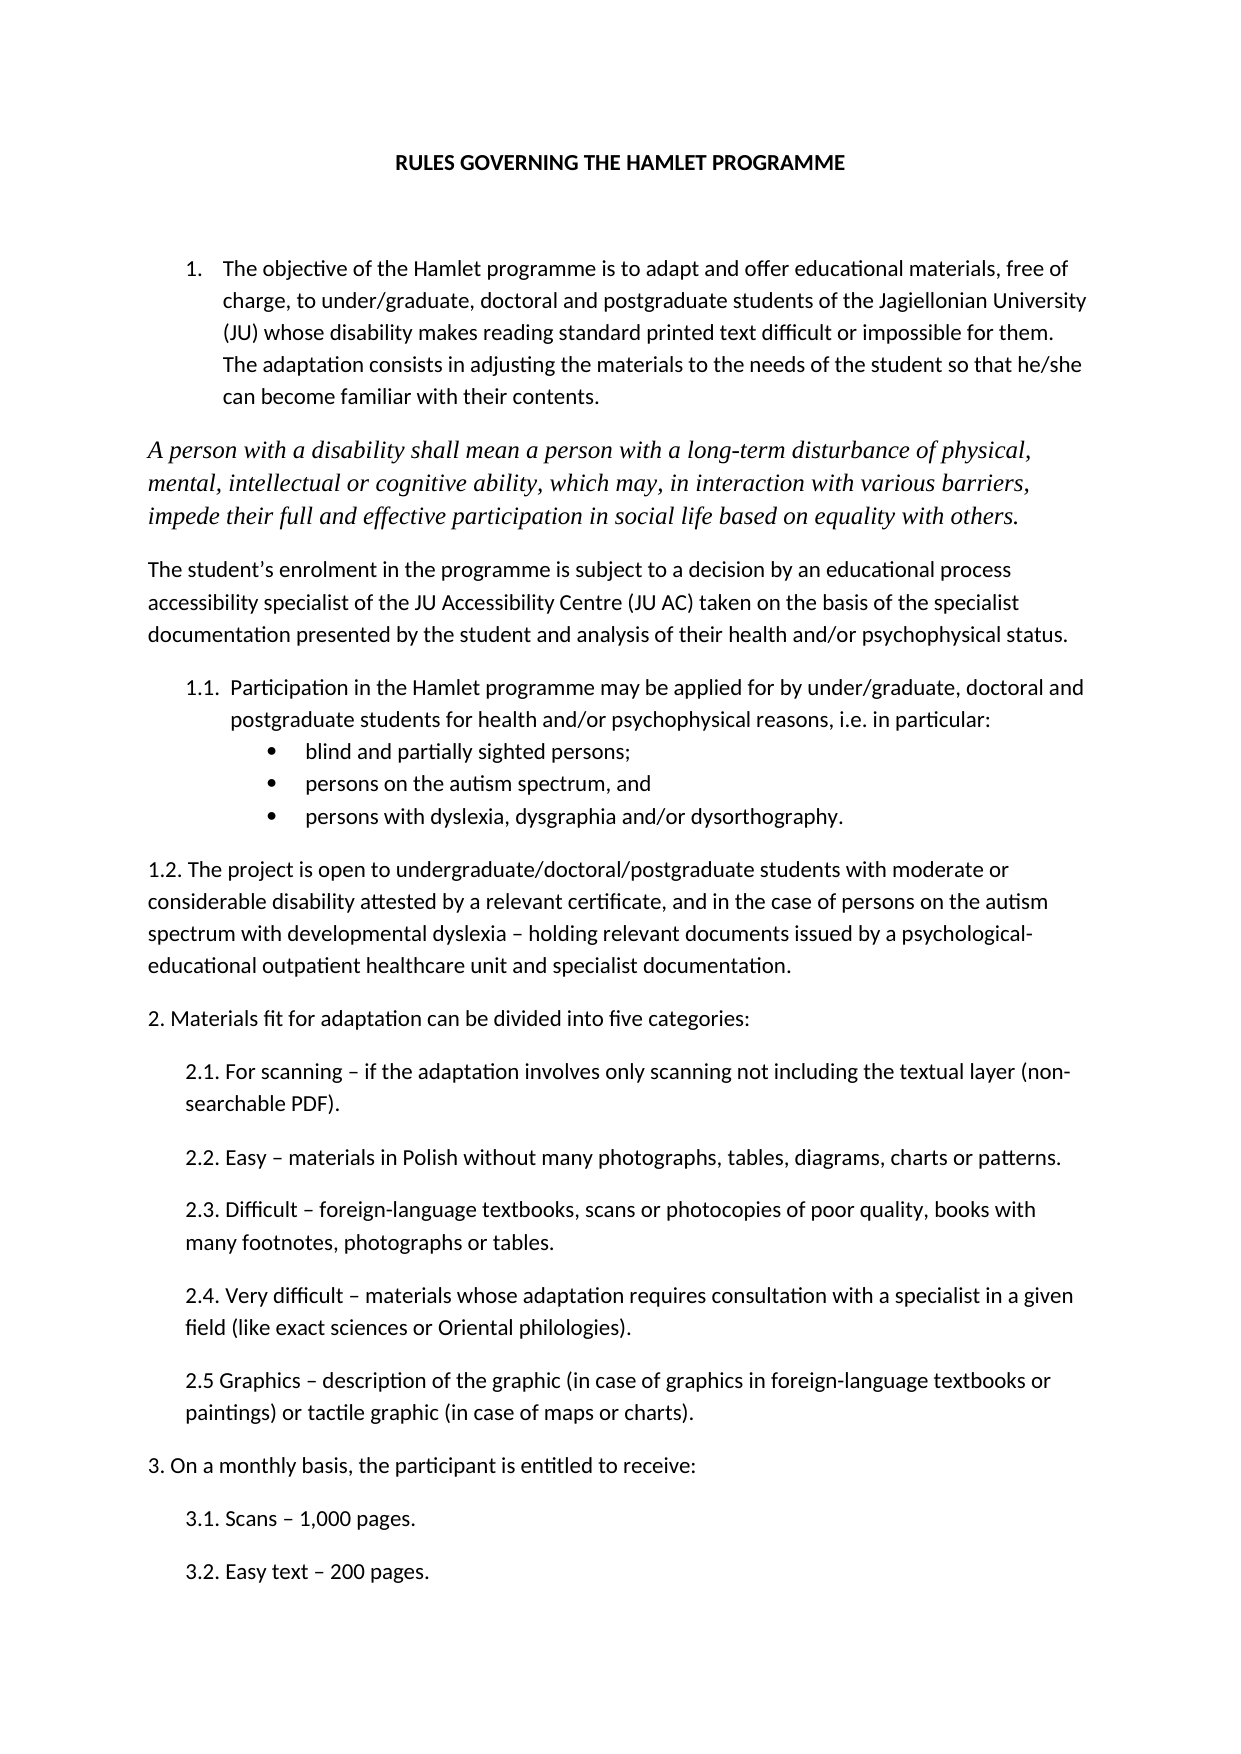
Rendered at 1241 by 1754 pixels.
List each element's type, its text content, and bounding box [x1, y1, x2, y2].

text 3.2. Easy text – 200 pages. [185, 1557, 1093, 1585]
text 2.1. For scanning – if the adaptation involves only scanning not including the textual layer (non-searchable PDF). [185, 1057, 1093, 1118]
text 3. On a monthly basis, the participant is entitled to receive: [148, 1451, 1093, 1479]
text 2.3. Difficult – foreign-language textbooks, scans or photocopies of poor quality, books with many footnotes, photographs or tables. [185, 1196, 1093, 1256]
text The student’s enrolment in the programme is subject to a decision by an educational process accessibility specialist of the JU Accessibility Centre (JU AC) taken on the basis of the specialist documentation presented by the student and analysis of their health and/or psychophysical status. [148, 556, 1093, 648]
text 2.5 Graphics – description of the graphic (in case of graphics in foreign-language textbooks or paintings) or tactile graphic (in case of maps or charts). [185, 1366, 1093, 1426]
list persons with dyslexia, dysgraphia and/or dysorthography. [268, 802, 1093, 830]
text 2.2. Easy – materials in Polish without many photographs, tables, diagrams, charts or patterns. [185, 1143, 1093, 1171]
list blind and partially sighted persons; [268, 737, 1093, 765]
text 2.4. Very difficult – materials whose adaptation requires consultation with a specialist in a given field (like exact sciences or Oriental philologies). [185, 1281, 1093, 1341]
list Participation in the Hamlet programme may be applied for by under/graduate, doctoral and postgraduate students for health and/or psychophysical reasons, i.e. in particular: [185, 673, 1093, 733]
text 2. Materials fit for adaptation can be divided into five categories: [148, 1004, 1093, 1032]
text 1.2. The project is open to undergraduate/doctoral/postgraduate students with moderate or considerable disability attested by a relevant certificate, and in the case of persons on the autism spectrum with developmental dyslexia – holding relevant documents issued by a psychological-educational outpatient healthcare unit and specialist documentation. [148, 855, 1093, 979]
text 3.1. Scans – 1,000 pages. [185, 1504, 1093, 1532]
list persons on the autism spectrum, and [268, 769, 1093, 798]
text RULES GOVERNING THE HAMLET PROGRAMME [148, 148, 1093, 176]
list The objective of the Hamlet programme is to adapt and offer educational materials, free of charge, to under/graduate, doctoral and postgraduate students of the Jagiellonian University (JU) whose disability makes reading standard printed text difficult or impossible for them. The adaptation consists in adjusting the materials to the needs of the student so that he/she can become familiar with their contents. [185, 254, 1093, 410]
text A person with a disability shall mean a person with a long-term disturbance of physical, mental, intellectual or cognitive ability, which may, in interaction with various barriers, impede their full and effective participation in social life based on equality with others. [148, 435, 1093, 531]
